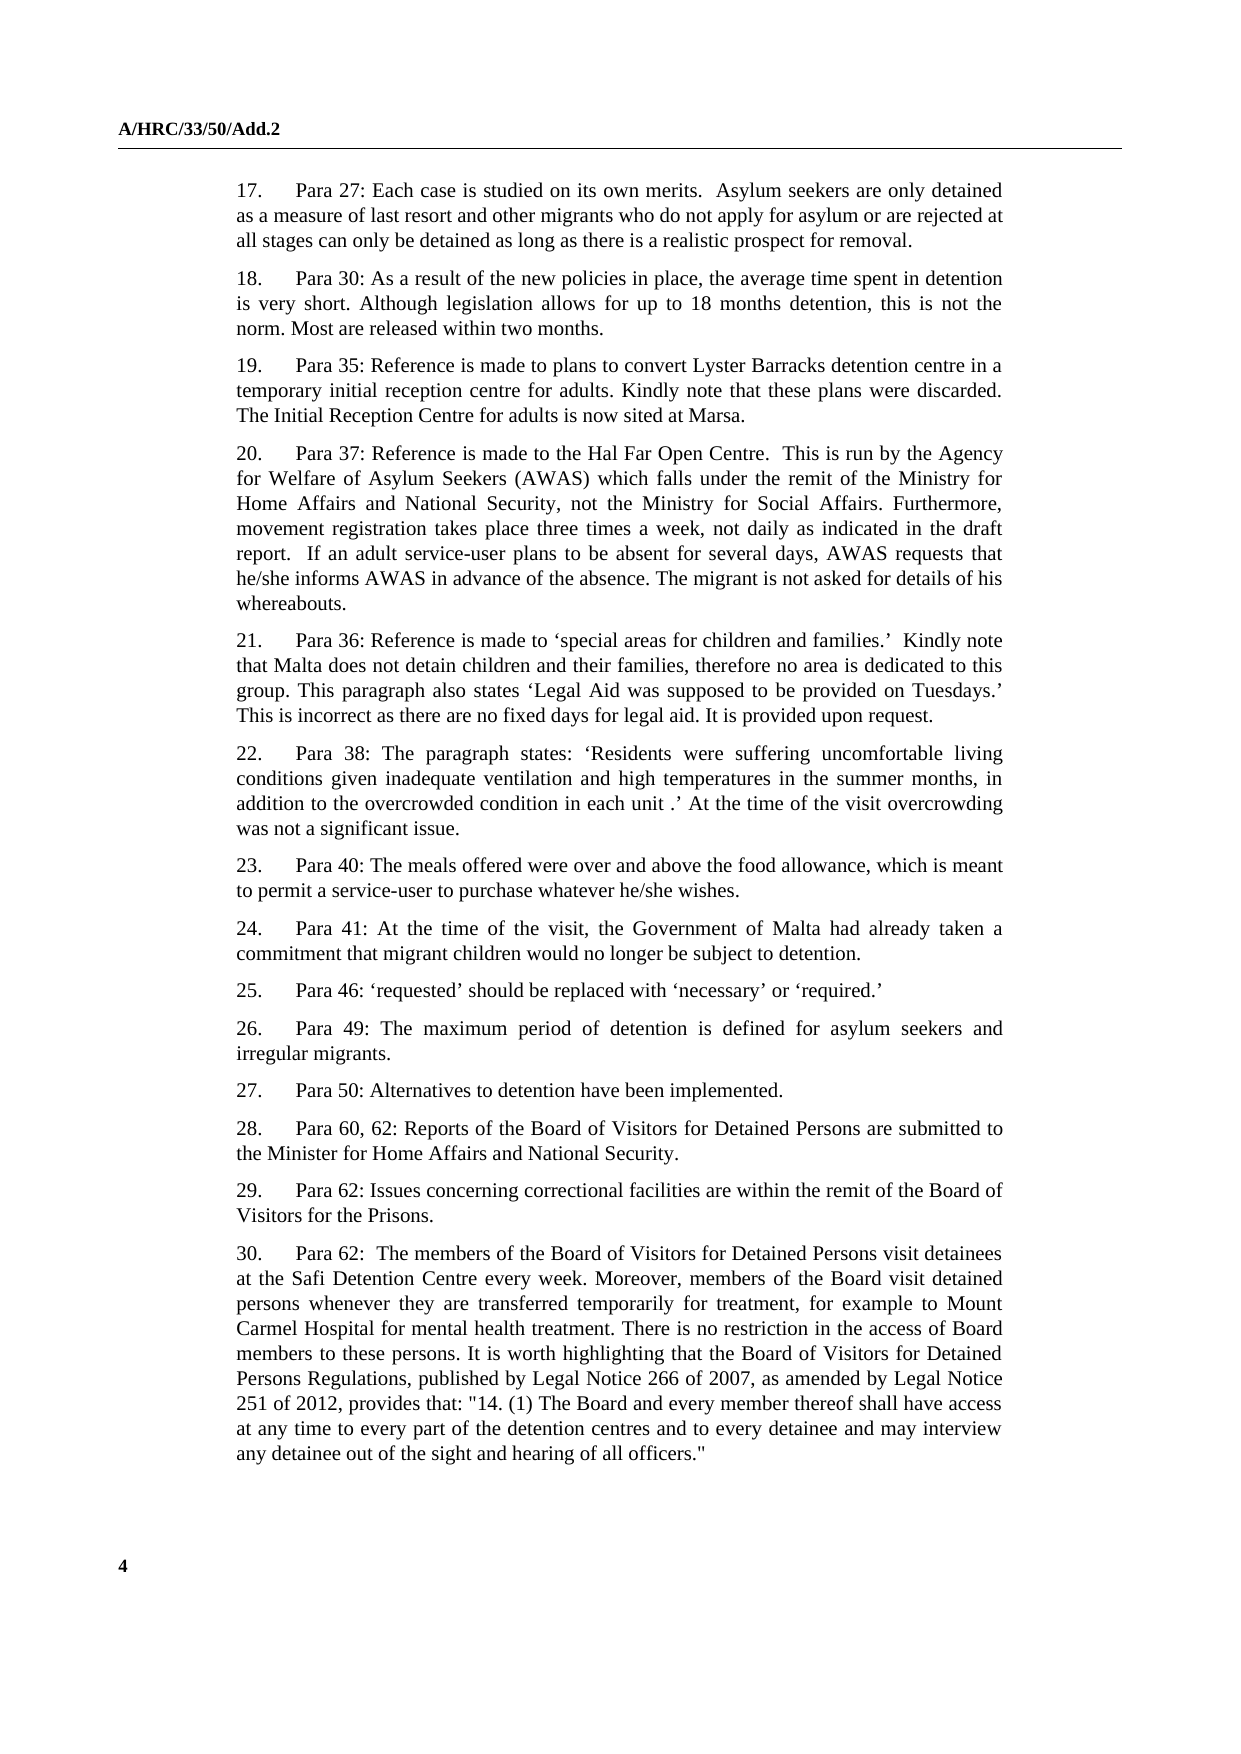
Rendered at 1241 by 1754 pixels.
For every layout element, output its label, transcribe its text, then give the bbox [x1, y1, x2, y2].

text 27. Para 50: Alternatives to detention have been implemented. [236, 1077, 1004, 1102]
text 23. Para 40: The meals offered were over and above the food allowance, which is meant to permit a service-user to purchase whatever he/she wishes. [236, 852, 1004, 902]
text 19. Para 35: Reference is made to plans to convert Lyster Barracks detention centre in a temporary initial reception centre for adults. Kindly note that these plans were discarded. The Initial Reception Centre for adults is now sited at Marsa. [236, 352, 1004, 427]
text 21. Para 36: Reference is made to ‘special areas for children and families.’ Kindly note that Malta does not detain children and their families, therefore no area is dedicated to this group. This paragraph also states ‘Legal Aid was supposed to be provided on Tuesdays.’ This is incorrect as there are no fixed days for legal aid. It is provided upon request. [236, 627, 1004, 727]
text 20. Para 37: Reference is made to the Hal Far Open Centre. This is run by the Agency for Welfare of Asylum Seekers (AWAS) which falls under the remit of the Ministry for Home Affairs and National Security, not the Ministry for Social Affairs. Furthermore, movement registration takes place three times a week, not daily as indicated in the draft report. If an adult service-user plans to be absent for several days, AWAS requests that he/she informs AWAS in advance of the absence. The migrant is not asked for details of his whereabouts. [236, 440, 1004, 615]
text 17. Para 27: Each case is studied on its own merits. Asylum seekers are only detained as a measure of last resort and other migrants who do not apply for asylum or are rejected at all stages can only be detained as long as there is a realistic prospect for removal. [236, 177, 1004, 252]
text 29. Para 62: Issues concerning correctional facilities are within the remit of the Board of Visitors for the Prisons. [236, 1177, 1004, 1227]
text 22. Para 38: The paragraph states: ‘Residents were suffering uncomfortable living conditions given inadequate ventilation and high temperatures in the summer months, in addition to the overcrowded condition in each unit .’ At the time of the visit overcrowding was not a significant issue. [236, 740, 1004, 840]
text 18. Para 30: As a result of the new policies in place, the average time spent in detention is very short. Although legislation allows for up to 18 months detention, this is not the norm. Most are released within two months. [236, 265, 1004, 340]
text 25. Para 46: ‘requested’ should be replaced with ‘necessary’ or ‘required.’ [236, 977, 1004, 1002]
text 30. Para 62: The members of the Board of Visitors for Detained Persons visit detainees at the Safi Detention Centre every week. Moreover, members of the Board visit detained persons whenever they are transferred temporarily for treatment, for example to Mount Carmel Hospital for mental health treatment. There is no restriction in the access of Board members to these persons. It is worth highlighting that the Board of Visitors for Detained Persons Regulations, published by Legal Notice 266 of 2007, as amended by Legal Notice 251 of 2012, provides that: "14. (1) The Board and every member thereof shall have access at any time to every part of the detention centres and to every detainee and may interview any detainee out of the sight and hearing of all officers." [236, 1240, 1004, 1465]
text 28. Para 60, 62: Reports of the Board of Visitors for Detained Persons are submitted to the Minister for Home Affairs and National Security. [236, 1115, 1004, 1165]
text 24. Para 41: At the time of the visit, the Government of Malta had already taken a commitment that migrant children would no longer be subject to detention. [236, 915, 1004, 965]
text 26. Para 49: The maximum period of detention is defined for asylum seekers and irregular migrants. [236, 1015, 1004, 1065]
